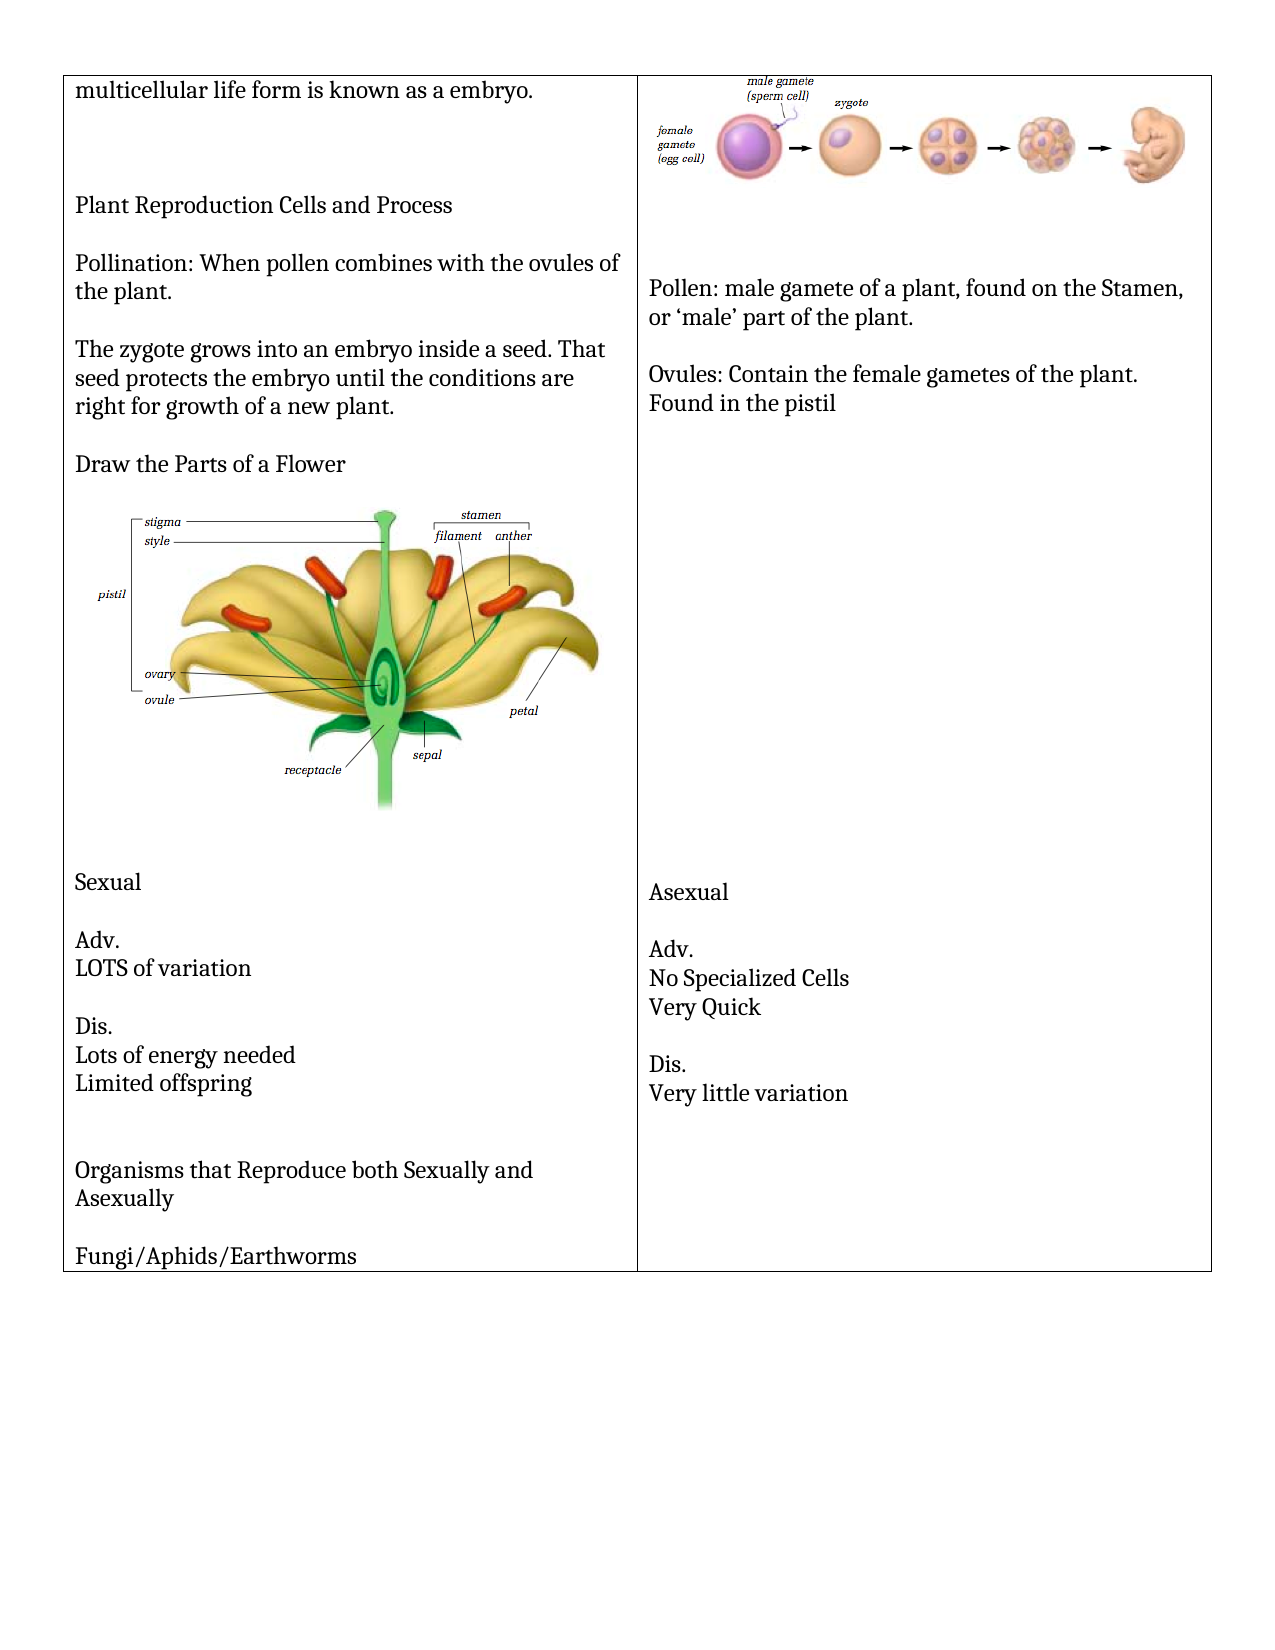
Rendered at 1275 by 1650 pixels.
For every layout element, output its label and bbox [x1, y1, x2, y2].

picture [648, 76, 1186, 188]
table_header [64, 76, 637, 1271]
table_header [638, 76, 1211, 1271]
picture [75, 507, 616, 811]
